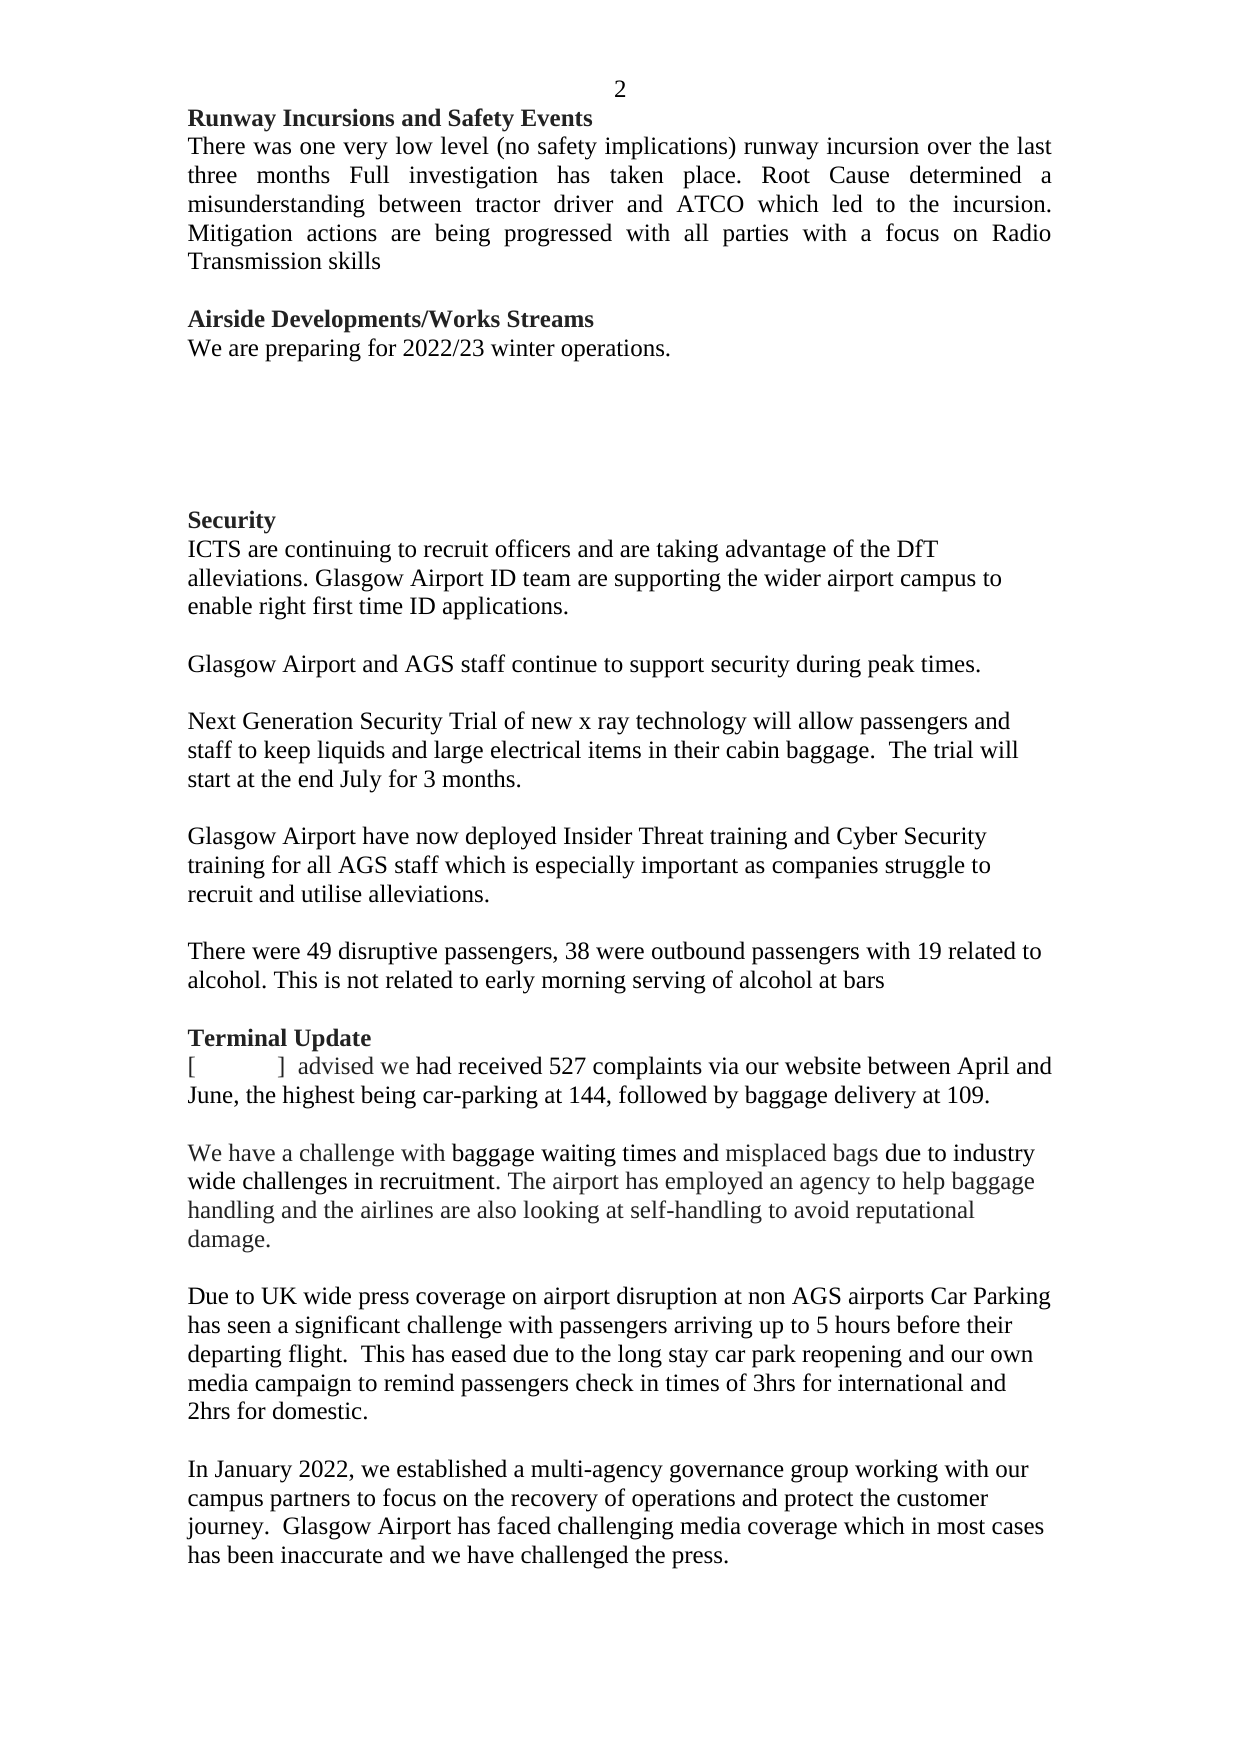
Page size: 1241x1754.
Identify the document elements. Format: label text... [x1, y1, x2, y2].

text Airside Developments/Works Streams [187, 304, 1053, 333]
text Glasgow Airport and AGS staff continue to support security during peak times. [187, 649, 1053, 678]
text Terminal Update [187, 1023, 1053, 1051]
text Next Generation Security Trial of new x ray technology will allow passengers and staff to keep liquids and large electrical items in their cabin baggage. The trial will start at the end July for 3 months. [187, 706, 1053, 793]
text There were 49 disruptive passengers, 38 were outbound passengers with 19 related to alcohol. This is not related to early morning serving of alcohol at bars [187, 936, 1053, 994]
text Glasgow Airport have now deployed Insider Threat training and Cyber Security training for all AGS staff which is especially important as companies struggle to recruit and utilise alleviations. [187, 821, 1053, 908]
text ICTS are continuing to recruit officers and are taking advantage of the DfT alleviations. Glasgow Airport ID team are supporting the wider airport campus to enable right first time ID applications. [187, 534, 1053, 620]
text We are preparing for 2022/23 winter operations. [187, 333, 1053, 361]
text In January 2022, we established a multi-agency governance group working with our campus partners to focus on the recovery of operations and protect the customer journey. Glasgow Airport has faced challenging media coverage which in most cases has been inaccurate and we have challenged the press. [187, 1454, 1053, 1569]
text [ ] advised we had received 527 complaints via our website between April and June, the highest being car-parking at 144, followed by baggage delivery at 109. [187, 1051, 1053, 1109]
text There was one very low level (no safety implications) runway incursion over the last three months Full investigation has taken place. Root Cause determined a misunderstanding between tractor driver and ATCO which led to the incursion. Mitigation actions are being progressed with all parties with a focus on Radio Transmission skills [187, 131, 1053, 275]
text Security [187, 505, 1053, 534]
text Due to UK wide press coverage on airport disruption at non AGS airports Car Parking has seen a significant challenge with passengers arriving up to 5 hours before their departing flight. This has eased due to the long stay car park reopening and our own media campaign to remind passengers check in times of 3hrs for international and 2hrs for domestic. [187, 1281, 1053, 1425]
text We have a challenge with baggage waiting times and misplaced bags due to industry wide challenges in recruitment. The airport has employed an agency to help baggage handling and the airlines are also looking at self-handling to avoid reputational damage. [187, 1138, 1053, 1253]
text Runway Incursions and Safety Events [187, 103, 1053, 131]
